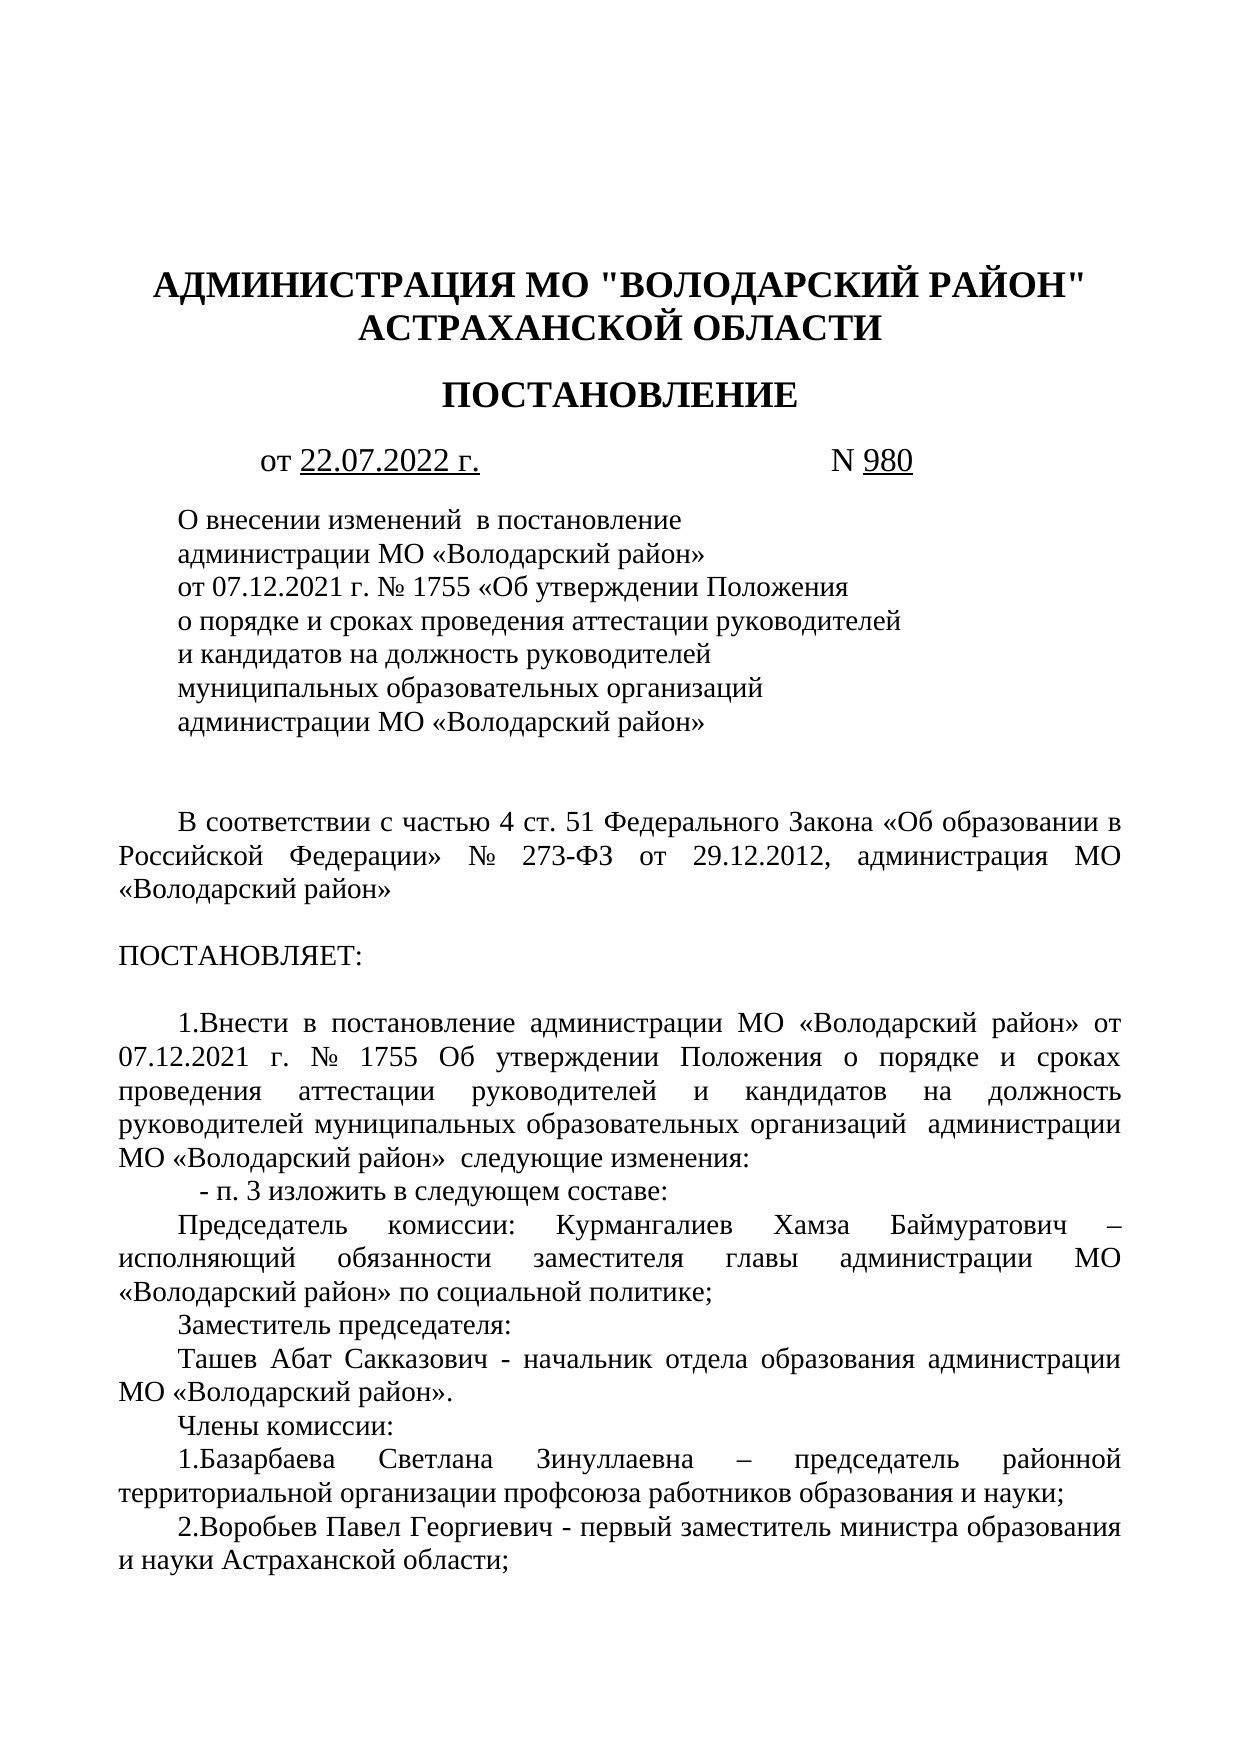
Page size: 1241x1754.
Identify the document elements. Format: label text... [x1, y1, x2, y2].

text Заместитель председателя: [118, 1307, 1122, 1341]
text АДМИНИСТРАЦИЯ МО "ВОЛОДАРСКИЙ РАЙОН" [118, 262, 1122, 306]
table_header N 980 [622, 440, 1122, 478]
text Ташев Абат Сакказович - начальник отдела образования администрации МО «Володарский район». [118, 1341, 1122, 1408]
table_header от 22.07.2022 г. [118, 440, 622, 478]
text о порядке и сроках проведения аттестации руководителей [118, 603, 1122, 637]
text 1.Базарбаева Светлана Зинуллаевна – председатель районной территориальной организации профсоюза работников образования и науки; [118, 1442, 1122, 1509]
text 1.Внести в постановление администрации МО «Володарский район» от 07.12.2021 г. № 1755 Об утверждении Положения о порядке и сроках проведения аттестации руководителей и кандидатов на должность руководителей муниципальных образовательных организаций администрации МО «Володарский район» следующие изменения: [118, 1006, 1122, 1173]
text и кандидатов на должность руководителей [118, 637, 1122, 670]
text В соответствии с частью 4 ст. 51 Федерального Закона «Об образовании в Российской Федерации» № 273-ФЗ от 29.12.2012, администрация МО «Володарский район» [118, 804, 1122, 905]
text ПОСТАНОВЛЕНИЕ [118, 373, 1122, 416]
text - п. 3 изложить в следующем составе: [118, 1173, 1122, 1207]
text О внесении изменений в постановление [118, 502, 1122, 536]
text Члены комиссии: [118, 1408, 1122, 1442]
text от 07.12.2021 г. № 1755 «Об утверждении Положения [118, 569, 1122, 603]
text администрации МО «Володарский район» [118, 704, 1122, 737]
text 2.Воробьев Павел Георгиевич - первый заместитель министра образования и науки Астраханской области; [118, 1509, 1122, 1576]
text администрации МО «Володарский район» [118, 536, 1122, 569]
text Председатель комиссии: Курмангалиев Хамза Баймуратович – исполняющий обязанности заместителя главы администрации МО «Володарский район» по социальной политике; [118, 1207, 1122, 1307]
text муниципальных образовательных организаций [118, 670, 1122, 704]
text АСТРАХАНСКОЙ ОБЛАСТИ [118, 306, 1122, 349]
text ПОСТАНОВЛЯЕТ: [118, 938, 1122, 972]
